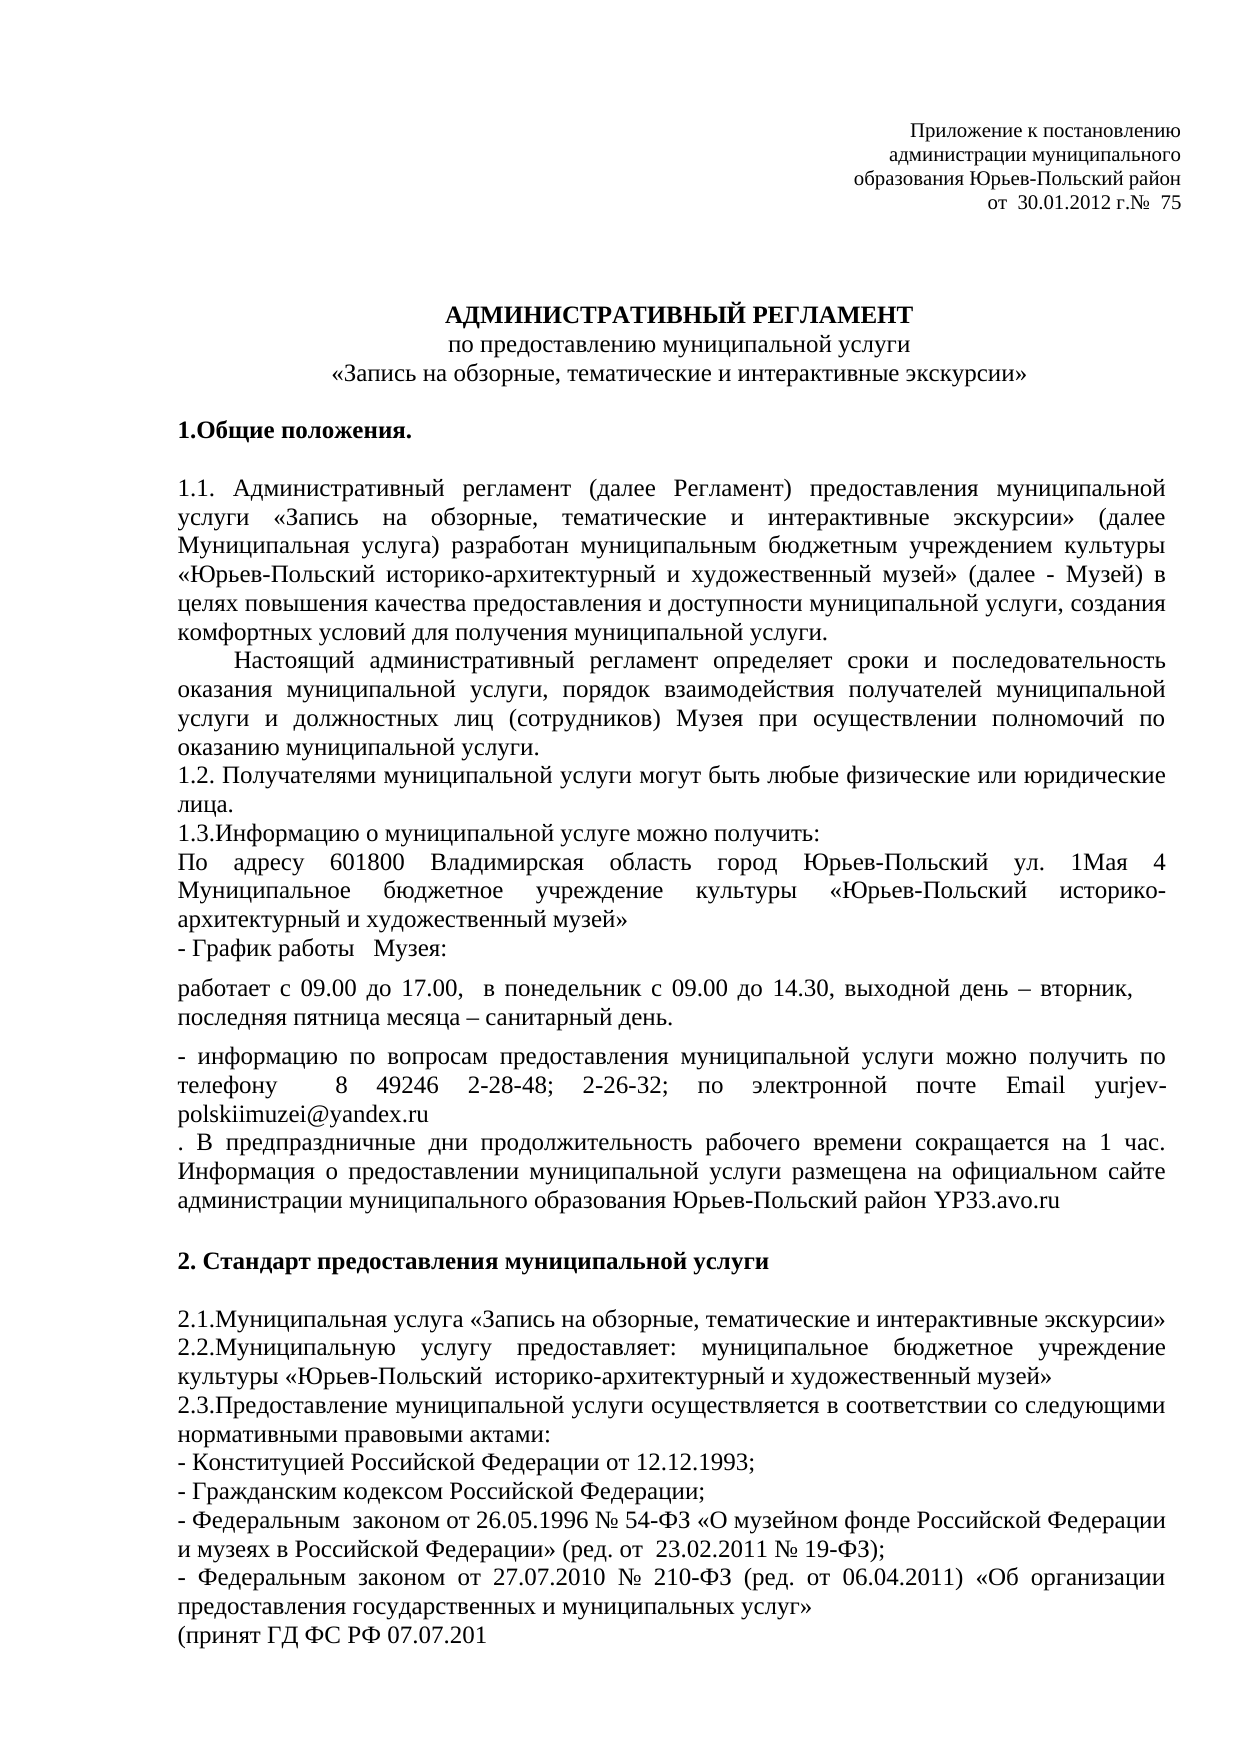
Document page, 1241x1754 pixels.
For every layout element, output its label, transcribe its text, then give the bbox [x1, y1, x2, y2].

text 2.2.Муниципальную услугу предоставляет: муниципальное бюджетное учреждение культуры «Юрьев-Польский историко-архитектурный и художественный музей» [177, 1332, 1167, 1390]
text - Федеральным законом от 27.07.2010 № 210-ФЗ (ред. от 06.04.2011) «Об организации предоставления государственных и муниципальных услуг» [177, 1562, 1167, 1620]
text «Запись на обзорные, тематические и интерактивные экскурсии» [177, 358, 1181, 387]
text (принят ГД ФС РФ 07.07.201 [177, 1620, 1167, 1649]
text - Гражданским кодексом Российской Федерации; [177, 1476, 1167, 1505]
text администрации муниципального [177, 142, 1181, 166]
text По адресу 601800 Владимирская область город Юрьев-Польский ул. 1Мая 4 Муниципальное бюджетное учреждение культуры «Юрьев-Польский историко-архитектурный и художественный музей» [177, 847, 1167, 933]
text Приложение к постановлению [177, 118, 1181, 142]
text 2.3.Предоставление муниципальной услуги осуществляется в соответствии со следующими нормативными правовыми актами: [177, 1390, 1167, 1447]
text - Федеральным законом от 26.05.1996 № 54-ФЗ «О музейном фонде Российской Федерации и музеях в Российской Федерации» (ред. от 23.02.2011 № 19-ФЗ); [177, 1505, 1167, 1562]
text 2.1.Муниципальная услуга «Запись на обзорные, тематические и интерактивные экскурсии» [177, 1304, 1167, 1332]
text Настоящий административный регламент определяет сроки и последовательность оказания муниципальной услуги, порядок взаимодействия получателей муниципальной услуги и должностных лиц (сотрудников) Музея при осуществлении полномочий по оказанию муниципальной услуги. [177, 646, 1167, 761]
text - информацию по вопросам предоставления муниципальной услуги можно получить по телефону 8 49246 2-28-48; 2-26-32; по электронной почте Email yurjev-polskiimuzei@yandex.ru [177, 1041, 1167, 1127]
text от 30.01.2012 г.№ 75 [177, 190, 1181, 214]
text 2. Стандарт предоставления муниципальной услуги [177, 1246, 1167, 1275]
text 1.1. Административный регламент (далее Регламент) предоставления муниципальной услуги «Запись на обзорные, тематические и интерактивные экскурсии» (далее Муниципальная услуга) разработан муниципальным бюджетным учреждением культуры «Юрьев-Польский историко-архитектурный и художественный музей» (далее - Музей) в целях повышения качества предоставления и доступности муниципальной услуги, создания комфортных условий для получения муниципальной услуги. [177, 473, 1167, 646]
text образования Юрьев-Польский район [177, 166, 1181, 190]
text . В предпраздничные дни продолжительность рабочего времени сокращается на 1 час. Информация о предоставлении муниципальной услуги размещена на официальном сайте администрации муниципального образования Юрьев-Польский район YP33.avo.ru [177, 1127, 1167, 1214]
text по предоставлению муниципальной услуги [177, 329, 1181, 358]
text 1.Общие положения. [177, 416, 1181, 444]
text работает с 09.00 до 17.00, в понедельник с 09.00 до 14.30, выходной день – вторник, последняя пятница месяца – санитарный день. [177, 973, 1135, 1030]
text - Конституцией Российской Федерации от 12.12.1993; [177, 1447, 1167, 1476]
text - График работы Музея: [177, 933, 1135, 962]
text 1.3.Информацию о муниципальной услуге можно получить: [177, 818, 1167, 847]
text 1.2. Получателями муниципальной услуги могут быть любые физические или юридические лица. [177, 761, 1167, 818]
text АДМИНИСТРАТИВНЫЙ РЕГЛАМЕНТ [177, 301, 1181, 329]
